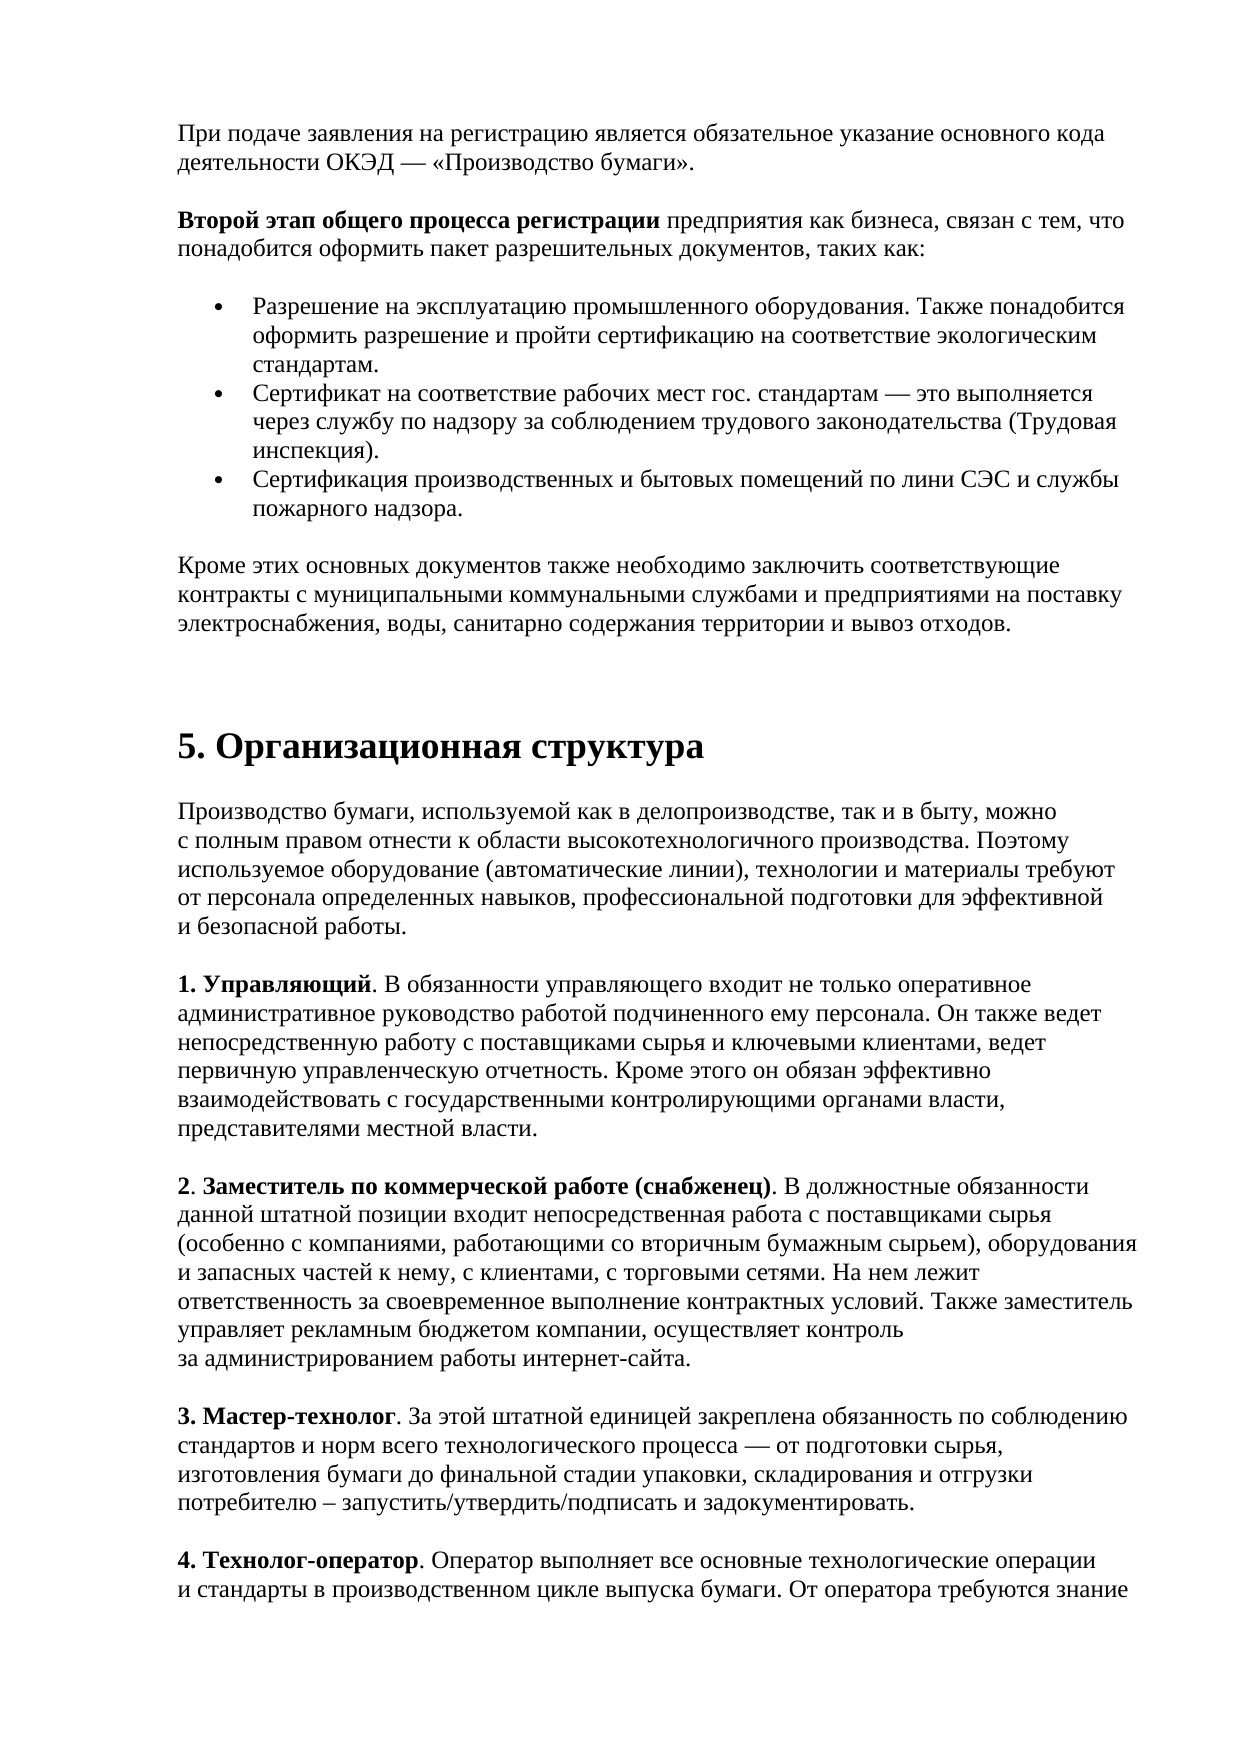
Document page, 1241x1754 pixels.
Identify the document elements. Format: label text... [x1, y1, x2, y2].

text 2. Заместитель по коммерческой работе (снабженец). В должностные обязанности данной штатной позиции входит непосредственная работа с поставщиками сырья (особенно с компаниями, работающими со вторичным бумажным сырьем), оборудования и запасных частей к нему, с клиентами, с торговыми сетями. На нем лежит ответственность за своевременное выполнение контрактных условий. Также заместитель управляет рекламным бюджетом компании, осуществляет контроль за администрированием работы интернет-сайта. [177, 1171, 1152, 1372]
text 1. Управляющий. В обязанности управляющего входит не только оперативное административное руководство работой подчиненного ему персонала. Он также ведет непосредственную работу с поставщиками сырья и ключевыми клиентами, ведет первичную управленческую отчетность. Кроме этого он обязан эффективно взаимодействовать с государственными контролирующими органами власти, представителями местной власти. [177, 969, 1152, 1142]
text 3. Мастер-технолог. За этой штатной единицей закреплена обязанность по соблюдению стандартов и норм всего технологического процесса — от подготовки сырья, изготовления бумаги до финальной стадии упаковки, складирования и отгрузки потребителю – запустить/утвердить/подписать и задокументировать. [177, 1401, 1152, 1516]
text Производство бумаги, используемой как в делопроизводстве, так и в быту, можно с полным правом отнести к области высокотехнологичного производства. Поэтому используемое оборудование (автоматические линии), технологии и материалы требуют от персонала определенных навыков, профессиональной подготовки для эффективной и безопасной работы. [177, 796, 1152, 940]
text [177, 1545, 1152, 1603]
list Сертификат на соответствие рабочих мест гос. стандартам — это выполняется через службу по надзору за соблюдением трудового законодательства (Трудовая инспекция). [215, 378, 1152, 464]
list Сертификация производственных и бытовых помещений по лини СЭС и службы пожарного надзора. [215, 464, 1152, 521]
list Разрешение на эксплуатацию промышленного оборудования. Также понадобится оформить разрешение и пройти сертификацию на соответствие экологическим стандартам. [215, 291, 1152, 378]
text Кроме этих основных документов также необходимо заключить соответствующие контракты с муниципальными коммунальными службами и предприятиями на поставку электроснабжения, воды, санитарно содержания территории и вывоз отходов. [177, 551, 1152, 637]
subtitle 5. Организационная структура [177, 724, 1152, 767]
text При подаче заявления на регистрацию является обязательное указание основного кода деятельности ОКЭД — «Производство бумаги». [177, 118, 1152, 176]
text Второй этап общего процесса регистрации предприятия как бизнеса, связан с тем, что понадобится оформить пакет разрешительных документов, таких как: [177, 205, 1152, 262]
